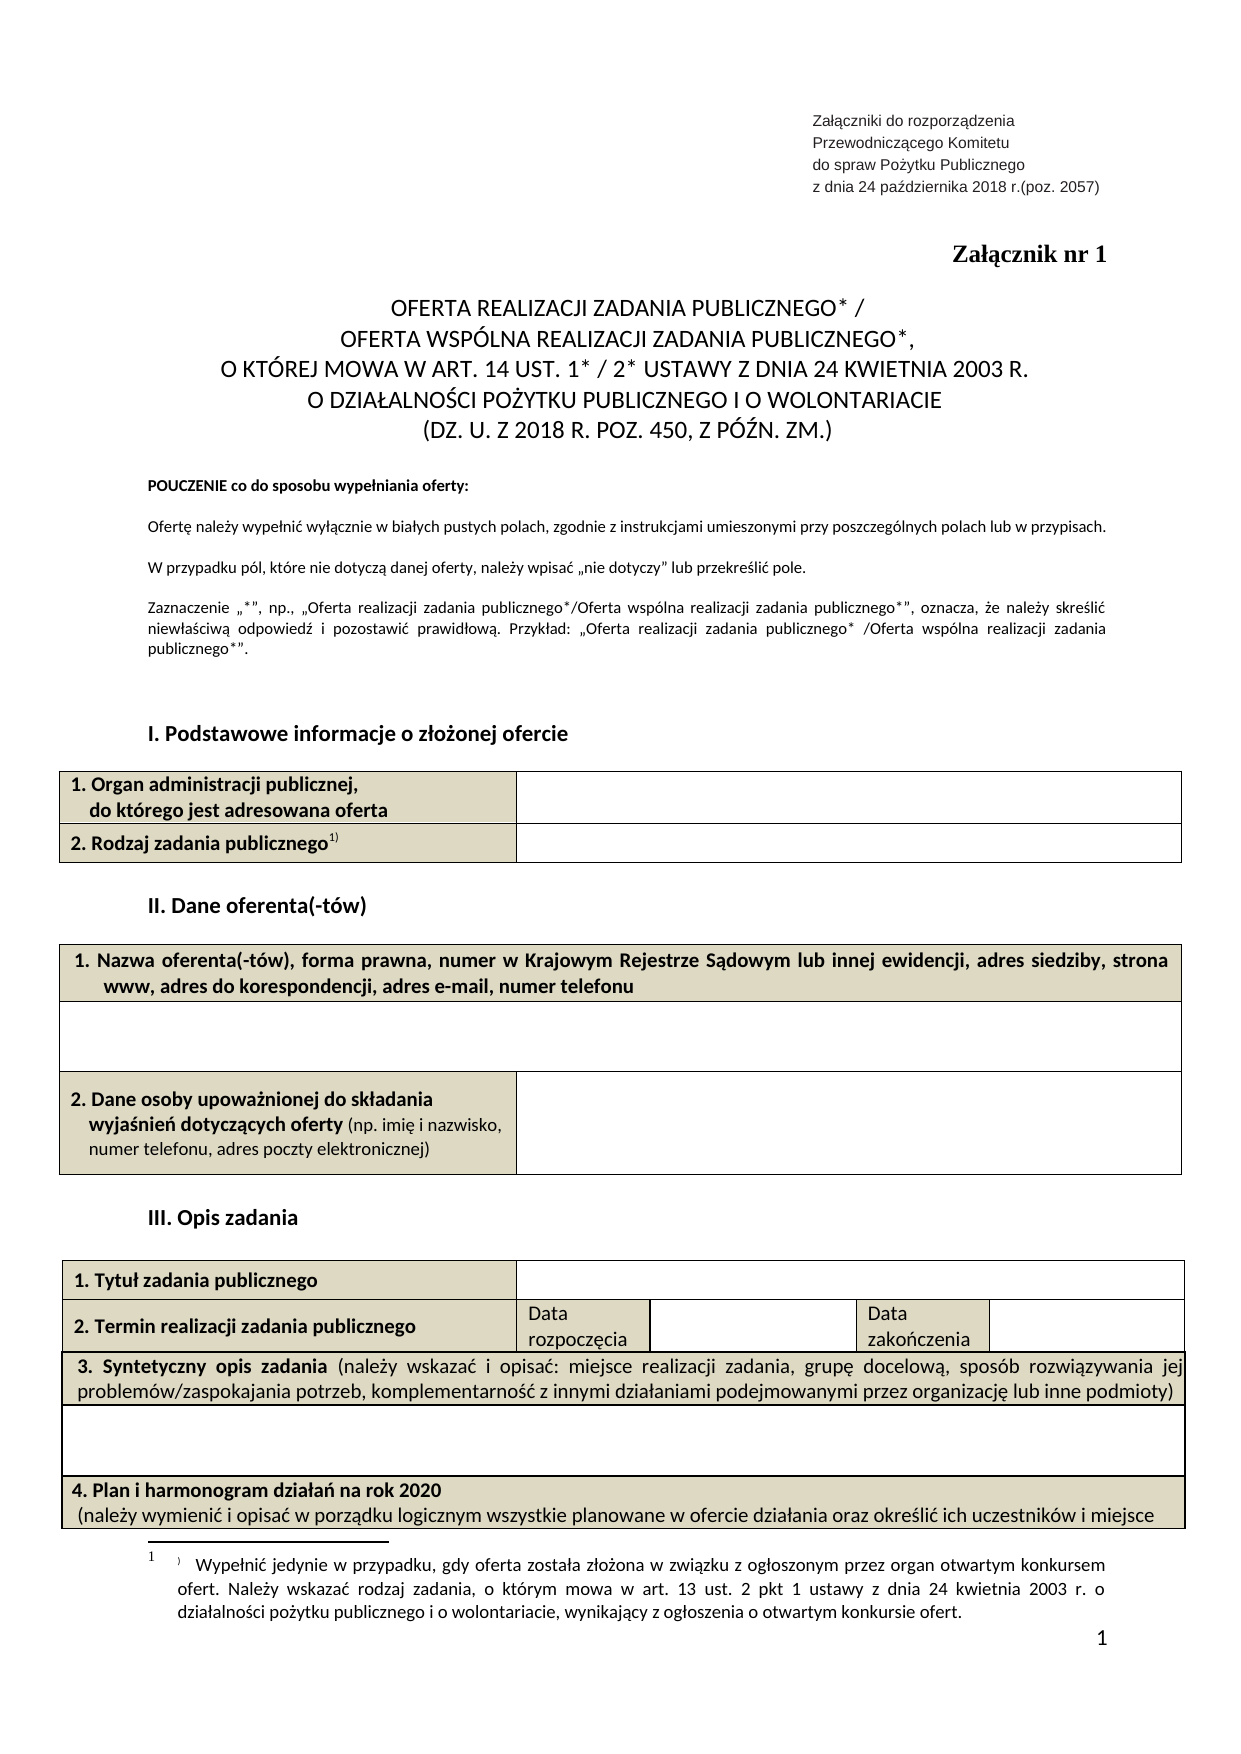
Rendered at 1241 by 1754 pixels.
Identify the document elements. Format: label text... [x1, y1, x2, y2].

table_cell [517, 1072, 1181, 1174]
table_cell [990, 1300, 1184, 1351]
text W przypadku pól, które nie dotyczą danej oferty, należy wpisać „nie dotyczy” lub przekreślić pole. [148, 557, 1107, 577]
text O KTÓREJ MOWA W ART. 14 UST. 1* / 2* USTAWY Z DNIA 24 KWIETNIA 2003 R. O DZIAŁALNOŚCI POŻYTKU PUBLICZNEGO I O WOLONTARIACIE (DZ. U. Z 2018 R. POZ. 450, Z PÓŹN. ZM.) [148, 354, 1107, 445]
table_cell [63, 1477, 1184, 1528]
text I. Podstawowe informacje o złożonej ofercie [148, 719, 1107, 748]
table_cell 2. Rodzaj zadania publicznego) [60, 824, 516, 862]
text OFERTA REALIZACJI ZADANIA PUBLICZNEGO* / [148, 293, 1107, 323]
text Ofertę należy wypełnić wyłącznie w białych pustych polach, zgodnie z instrukcjami umieszonymi przy poszczególnych polach lub w przypisach. [148, 516, 1107, 537]
table_cell 2. Dane osoby upoważnionej do składania wyjaśnień dotyczących oferty (np. imię i nazwisko, numer telefonu, adres poczty elektronicznej) [60, 1072, 516, 1174]
table_cell Data zakończenia [857, 1300, 989, 1351]
text II. Dane oferenta(-tów) [148, 891, 1107, 919]
table_cell [63, 1406, 1184, 1475]
text Załączniki do rozporządzenia Przewodniczącego Komitetu do spraw Pożytku Publicznego z dnia 24 października 2018 r.(poz. 2057) [812, 112, 1107, 196]
table_header 1. Tytuł zadania publicznego [63, 1261, 516, 1299]
table_header [517, 1261, 1184, 1299]
table_cell [517, 824, 1181, 862]
text Załącznik nr 1 [148, 239, 1107, 268]
table_header 1. Organ administracji publicznej, do którego jest adresowana oferta [60, 772, 516, 822]
table_cell [60, 1002, 1181, 1071]
table_cell [651, 1300, 856, 1351]
table_cell 3. Syntetyczny opis zadania (należy wskazać i opisać: miejsce realizacji zadania, grupę docelową, sposób rozwiązywania jej problemów/zaspokajania potrzeb, komplementarność z innymi działaniami podejmowanymi przez organizację lub inne podmioty) [63, 1353, 1184, 1404]
table_header 1. Nazwa oferenta(-tów), forma prawna, numer w Krajowym Rejestrze Sądowym lub innej ewidencji, adres siedziby, strona www, adres do korespondencji, adres e-mail, numer telefonu [60, 945, 1181, 1001]
text Zaznaczenie „*”, np., „Oferta realizacji zadania publicznego*/Oferta wspólna realizacji zadania publicznego*”, oznacza, że należy skreślić niewłaściwą odpowiedź i pozostawić prawidłową. Przykład: „Oferta realizacji zadania publicznego* /Oferta wspólna realizacji zadania publicznego*”. [148, 598, 1107, 658]
table_cell 2. Termin realizacji zadania publicznego [63, 1300, 516, 1351]
text OFERTA WSPÓLNA REALIZACJI ZADANIA PUBLICZNEGO*, [148, 323, 1107, 354]
table_header [517, 772, 1181, 822]
text III. Opis zadania [148, 1203, 1107, 1231]
table_cell Data rozpoczęcia [517, 1300, 649, 1351]
text POUCZENIE co do sposobu wypełniania oferty: [148, 476, 1107, 496]
